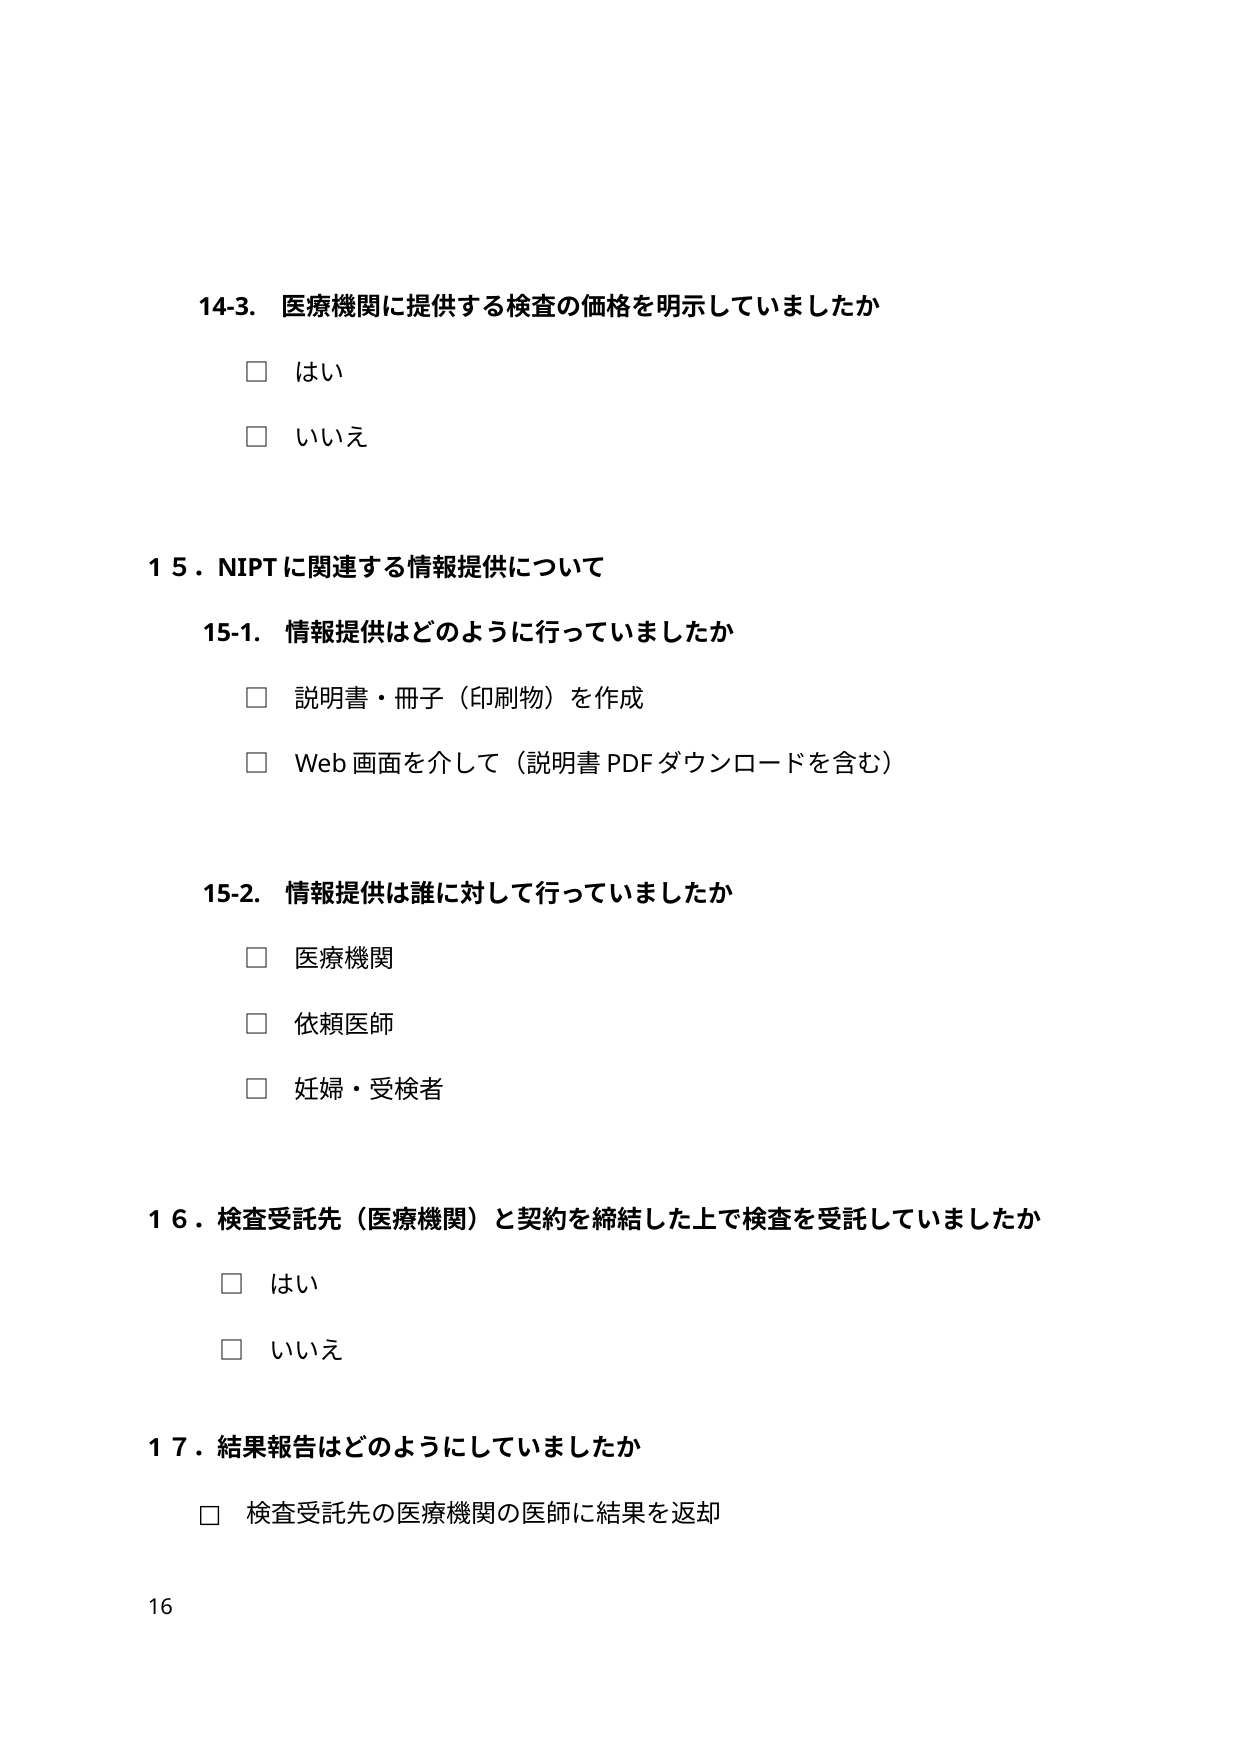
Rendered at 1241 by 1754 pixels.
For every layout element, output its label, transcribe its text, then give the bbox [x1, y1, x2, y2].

text 15-1. 情報提供はどのように行っていましたか [202, 598, 1092, 663]
text □ 検査受託先の医療機関の医師に結果を返却 [148, 1479, 1092, 1544]
text □ はい [169, 1250, 1092, 1316]
text 14-3. 医療機関に提供する検査の価格を明示していましたか [148, 272, 1092, 337]
text □ 説明書・冊子（印刷物）を作成 [169, 663, 1092, 729]
text □ 依頼医師 [169, 989, 1092, 1055]
text □ いいえ [169, 403, 1092, 468]
text 15-2. 情報提供は誰に対して行っていましたか [202, 859, 1092, 924]
text 1７．結果報告はどのようにしていましたか [148, 1413, 1092, 1479]
text □ 妊婦・受検者 [169, 1055, 1092, 1120]
text 1６．検査受託先（医療機関）と契約を締結した上で検査を受託していましたか [148, 1185, 1092, 1250]
text □ Web画面を介して（説明書PDFダウンロードを含む） [169, 729, 1092, 794]
text 1５．NIPTに関連する情報提供について [148, 533, 1092, 598]
text □ いいえ [169, 1316, 1092, 1381]
text □ 医療機関 [169, 924, 1092, 989]
text □ はい [169, 337, 1092, 403]
